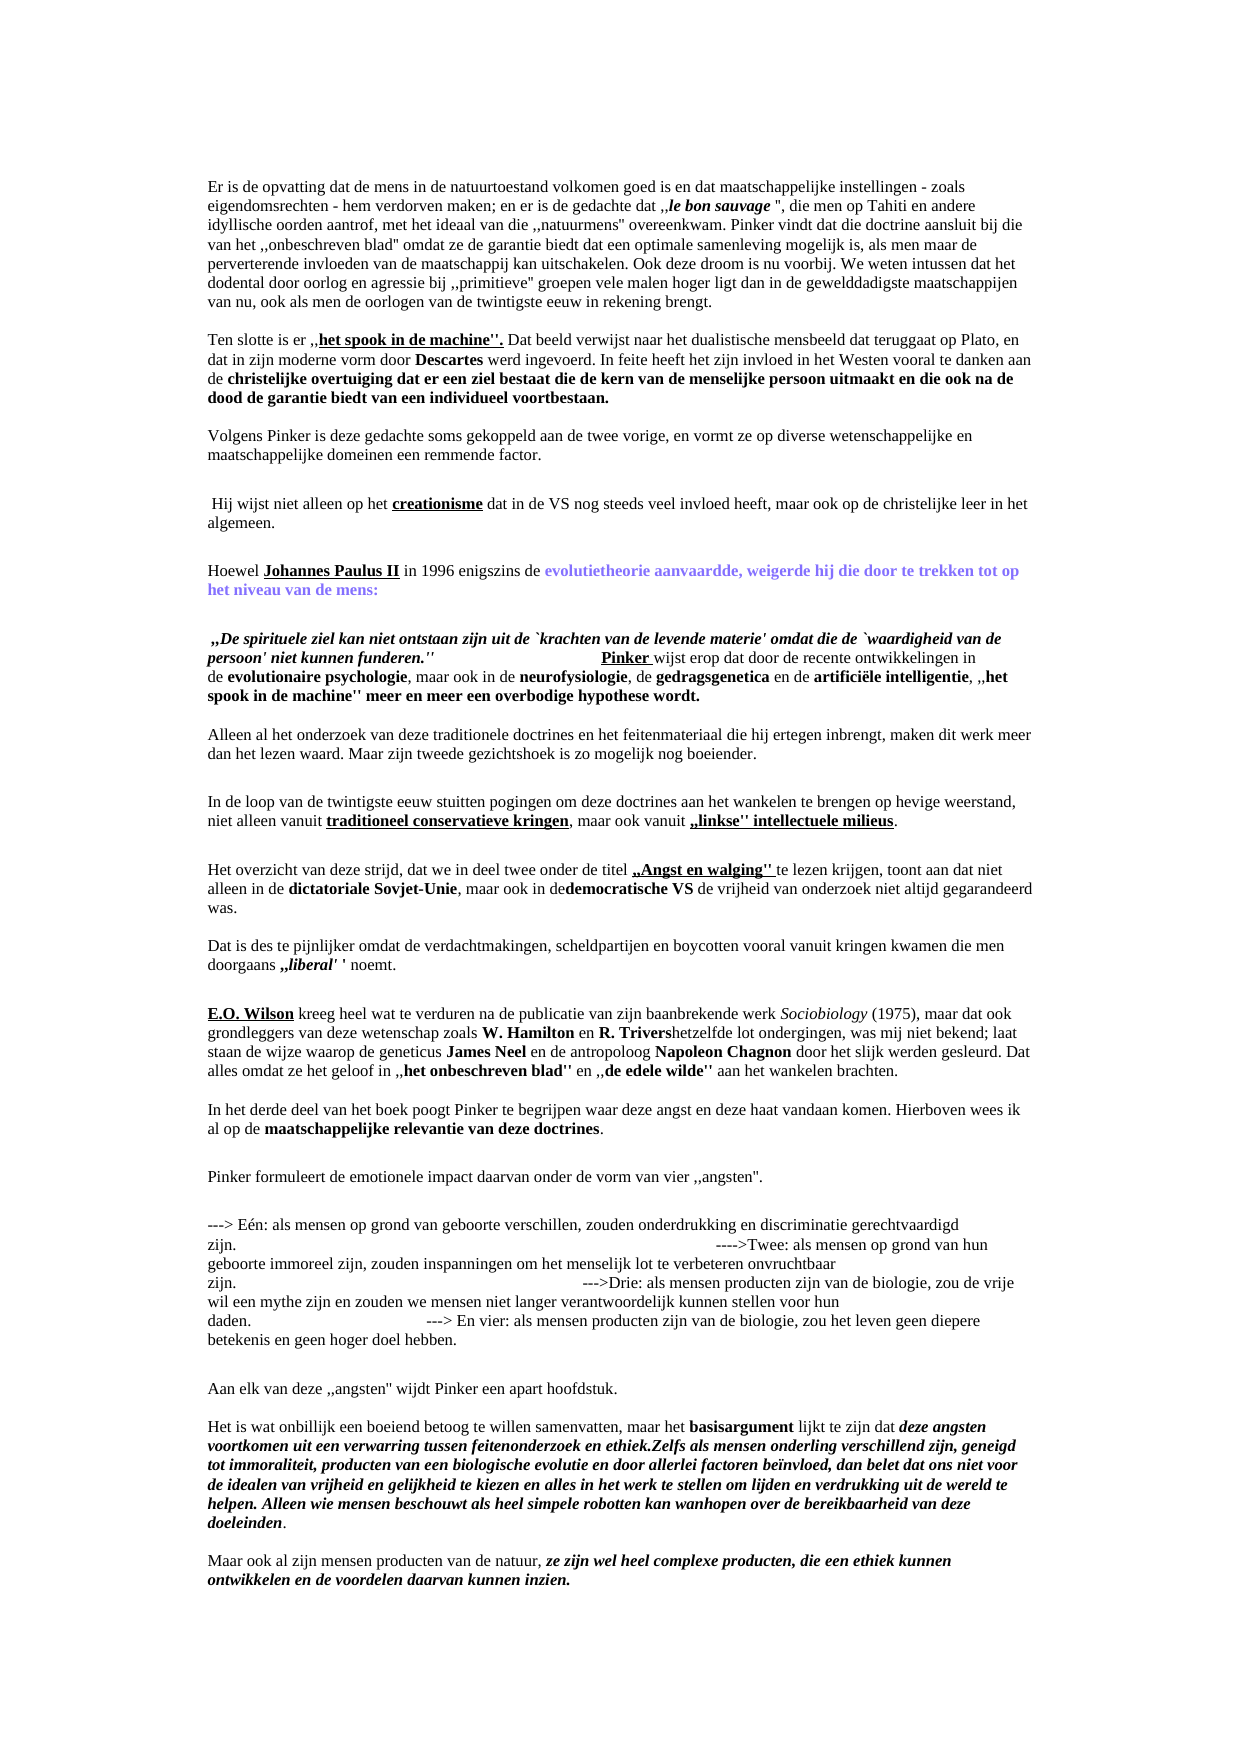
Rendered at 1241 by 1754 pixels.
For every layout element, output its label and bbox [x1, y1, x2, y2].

table_cell [207, 148, 1033, 1589]
